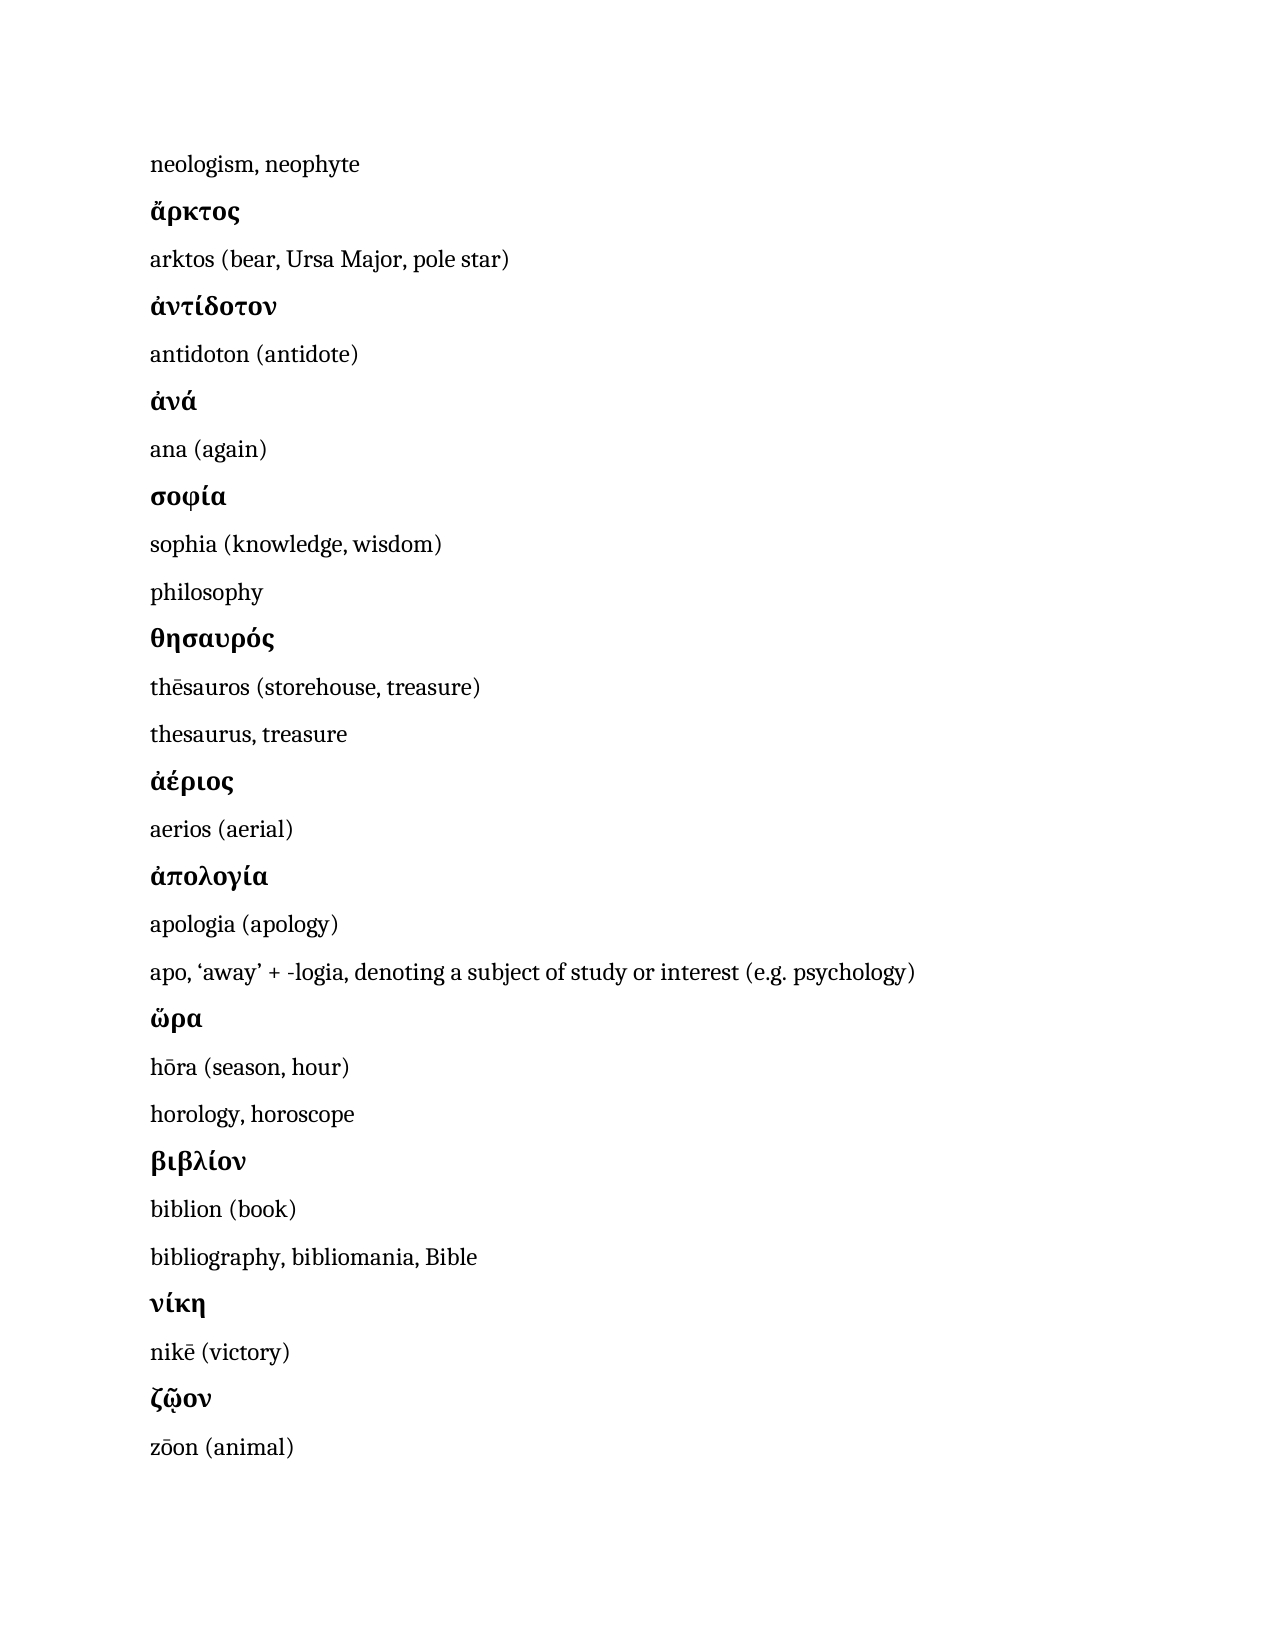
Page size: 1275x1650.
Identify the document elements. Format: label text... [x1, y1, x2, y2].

text zōon (animal) [150, 1432, 1125, 1461]
text ἀντίδοτον [150, 292, 1125, 321]
text hōra (season, hour) [150, 1052, 1125, 1081]
text ἀέριος [150, 767, 1125, 796]
text ana (again) [150, 435, 1125, 464]
text antidoton (antidote) [150, 340, 1125, 369]
text neologism, neophyte [150, 150, 1125, 179]
text θησαυρός [150, 625, 1125, 654]
text horology, horoscope [150, 1100, 1125, 1129]
text bibliography, bibliomania, Bible [150, 1242, 1125, 1271]
text apologia (apology) [150, 910, 1125, 939]
text philosophy [150, 577, 1125, 606]
text ὥρα [150, 1005, 1125, 1034]
text biblion (book) [150, 1195, 1125, 1224]
text ἀνά [150, 387, 1125, 416]
text nikē (victory) [150, 1337, 1125, 1366]
text ἄρκτος [150, 197, 1125, 226]
text apo, ‘away’ + -logia, denoting a subject of study or interest (e.g. psychology) [150, 957, 1125, 986]
text sophia (knowledge, wisdom) [150, 530, 1125, 559]
text σοφία [150, 482, 1125, 511]
text νίκη [150, 1290, 1125, 1319]
text βιβλίον [150, 1147, 1125, 1176]
text ἀπολογία [150, 862, 1125, 891]
text thesaurus, treasure [150, 720, 1125, 749]
text arktos (bear, Ursa Major, pole star) [150, 245, 1125, 274]
text aerios (aerial) [150, 815, 1125, 844]
text ζῷον [150, 1385, 1125, 1414]
text thēsauros (storehouse, treasure) [150, 672, 1125, 701]
